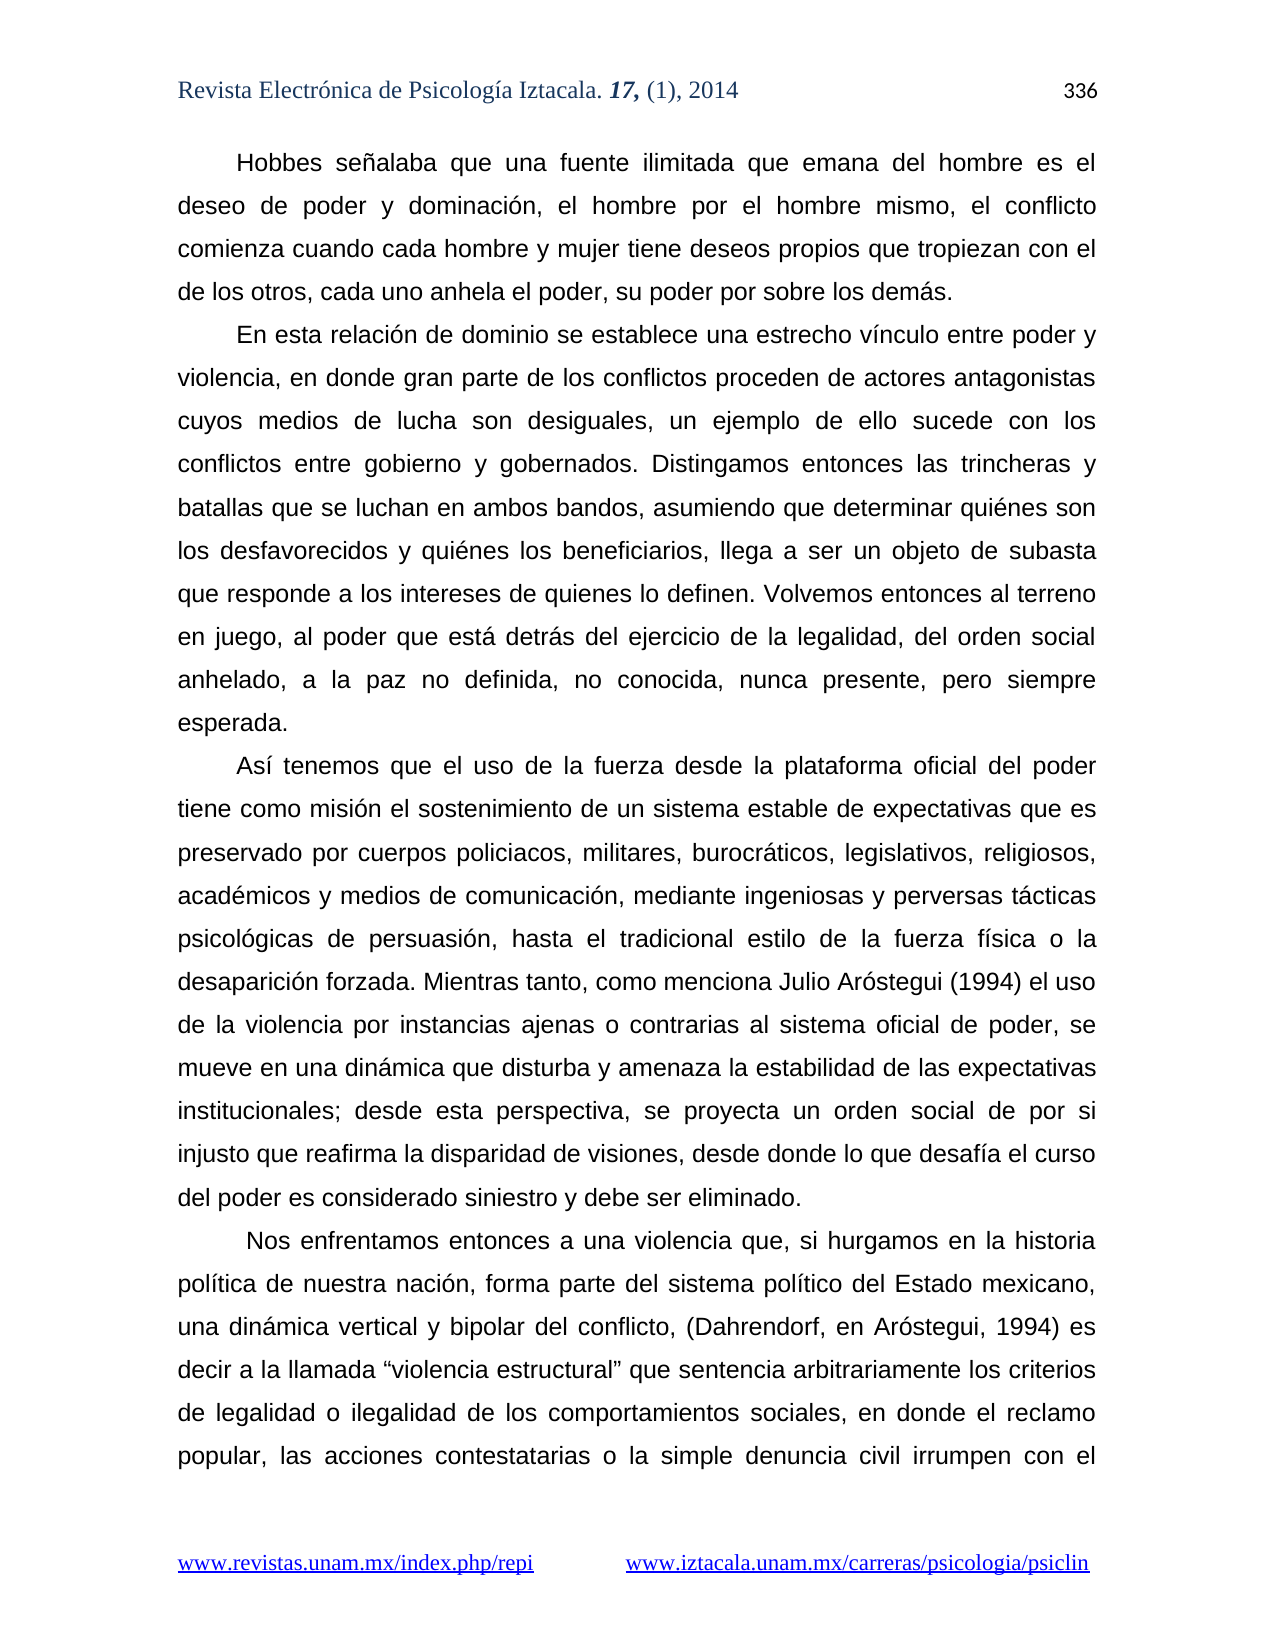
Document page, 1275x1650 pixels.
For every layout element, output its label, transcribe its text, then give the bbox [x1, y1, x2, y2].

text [177, 1226, 1098, 1470]
text En esta relación de dominio se establece una estrecho vínculo entre poder y violencia, en donde gran parte de los conflictos proceden de actores antagonistas cuyos medios de lucha son desiguales, un ejemplo de ello sucede con los conflictos entre gobierno y gobernados. Distingamos entonces las trincheras y batallas que se luchan en ambos bandos, asumiendo que determinar quiénes son los desfavorecidos y quiénes los beneficiarios, llega a ser un objeto de subasta que responde a los intereses de quienes lo definen. Volvemos entonces al terreno en juego, al poder que está detrás del ejercicio de la legalidad, del orden social anhelado, a la paz no definida, no conocida, nunca presente, pero siempre esperada. [177, 320, 1098, 737]
text Así tenemos que el uso de la fuerza desde la plataforma oficial del poder tiene como misión el sostenimiento de un sistema estable de expectativas que es preservado por cuerpos policiacos, militares, burocráticos, legislativos, religiosos, académicos y medios de comunicación, mediante ingeniosas y perversas tácticas psicológicas de persuasión, hasta el tradicional estilo de la fuerza física o la desaparición forzada. Mientras tanto, como menciona Julio Aróstegui (1994) el uso de la violencia por instancias ajenas o contrarias al sistema oficial de poder, se mueve en una dinámica que disturba y amenaza la estabilidad de las expectativas institucionales; desde esta perspectiva, se proyecta un orden social de por si injusto que reafirma la disparidad de visiones, desde donde lo que desafía el curso del poder es considerado siniestro y debe ser eliminado. [177, 751, 1098, 1211]
text Hobbes señalaba que una fuente ilimitada que emana del hombre es el deseo de poder y dominación, el hombre por el hombre mismo, el conflicto comienza cuando cada hombre y mujer tiene deseos propios que tropiezan con el de los otros, cada uno anhela el poder, su poder por sobre los demás. [177, 148, 1098, 306]
